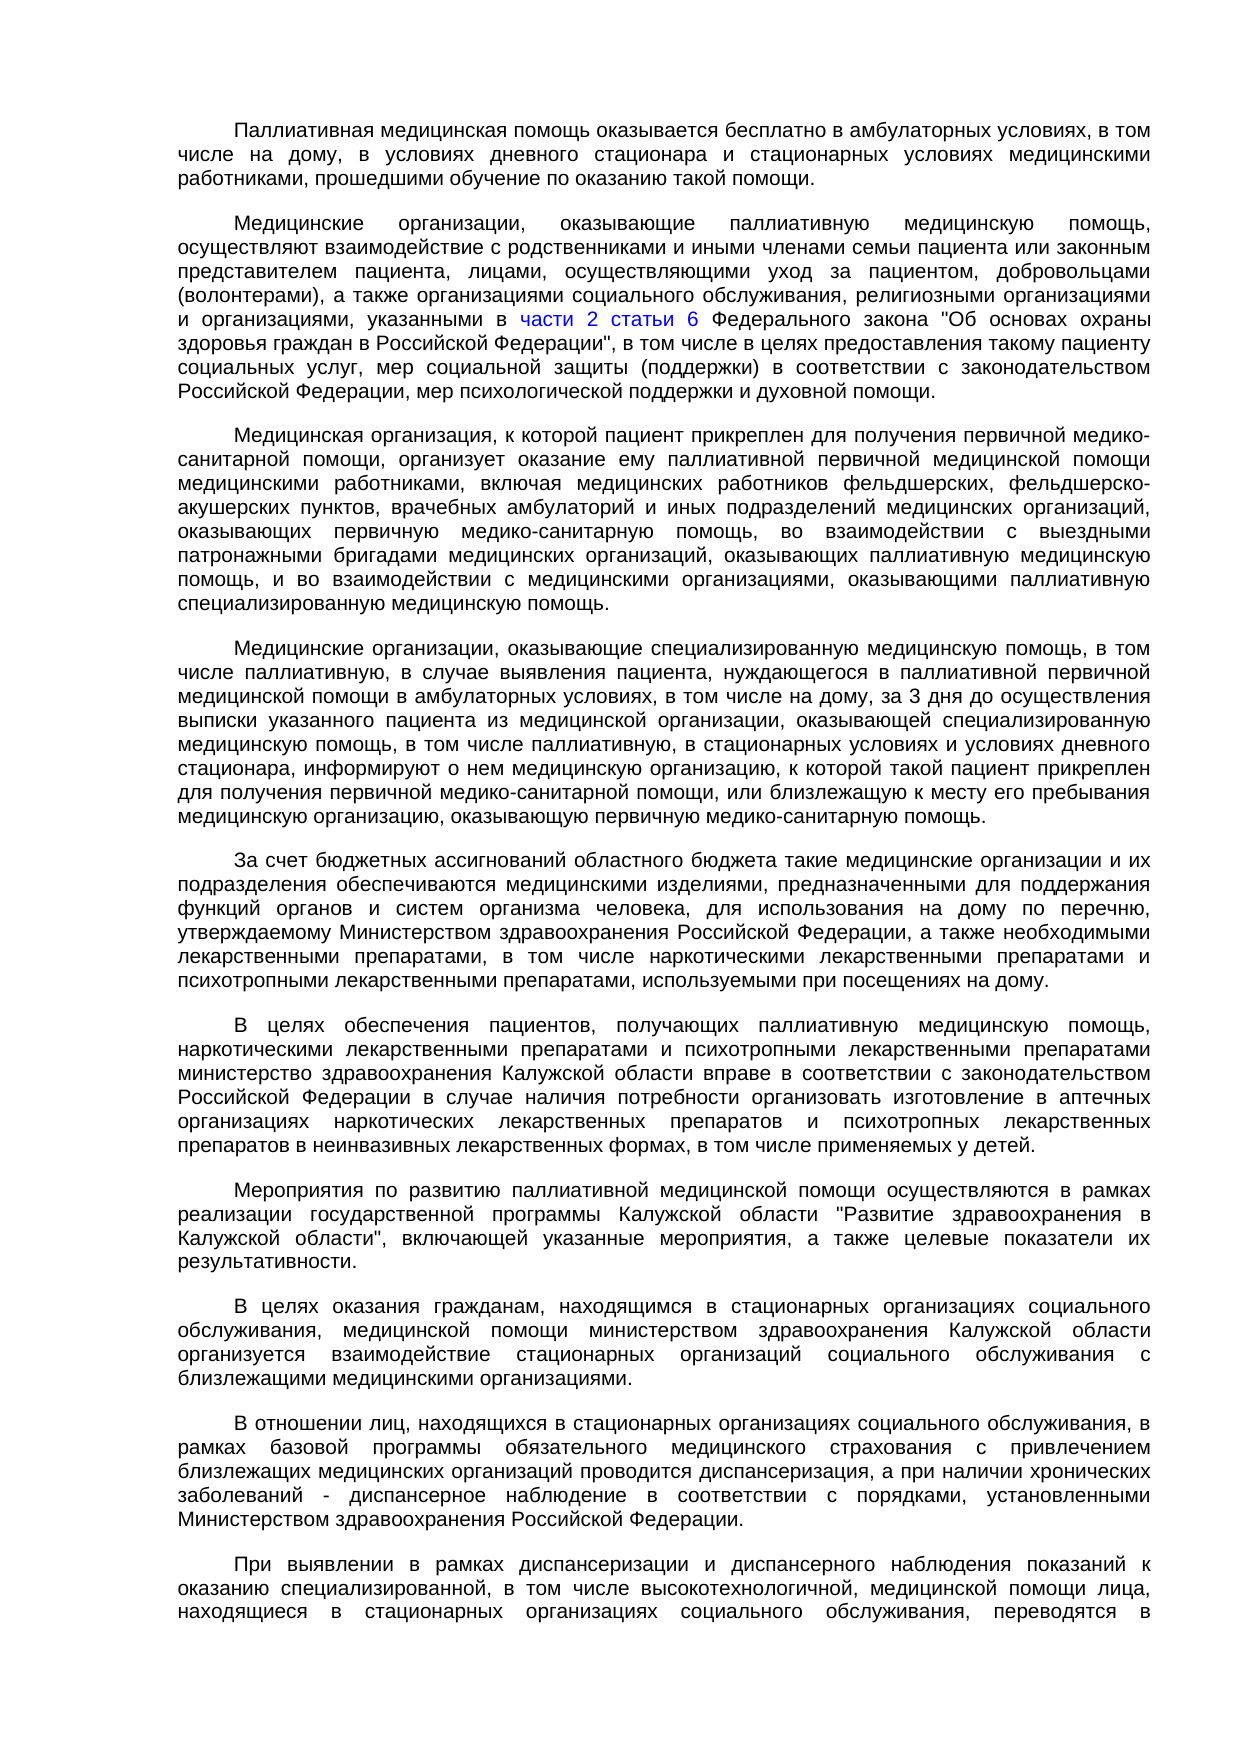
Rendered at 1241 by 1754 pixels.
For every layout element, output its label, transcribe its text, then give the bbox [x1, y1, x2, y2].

text За счет бюджетных ассигнований областного бюджета такие медицинские организации и их подразделения обеспечиваются медицинскими изделиями, предназначенными для поддержания функций органов и систем организма человека, для использования на дому по перечню, утверждаемому Министерством здравоохранения Российской Федерации, а также необходимыми лекарственными препаратами, в том числе наркотическими лекарственными препаратами и психотропными лекарственными препаратами, используемыми при посещениях на дому. [177, 848, 1152, 992]
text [177, 1551, 1152, 1623]
text Медицинская организация, к которой пациент прикреплен для получения первичной медико-санитарной помощи, организует оказание ему паллиативной первичной медицинской помощи медицинскими работниками, включая медицинских работников фельдшерских, фельдшерско-акушерских пунктов, врачебных амбулаторий и иных подразделений медицинских организаций, оказывающих первичную медико-санитарную помощь, во взаимодействии с выездными патронажными бригадами медицинских организаций, оказывающих паллиативную медицинскую помощь, и во взаимодействии с медицинскими организациями, оказывающими паллиативную специализированную медицинскую помощь. [177, 423, 1152, 615]
text Медицинские организации, оказывающие специализированную медицинскую помощь, в том числе паллиативную, в случае выявления пациента, нуждающегося в паллиативной первичной медицинской помощи в амбулаторных условиях, в том числе на дому, за 3 дня до осуществления выписки указанного пациента из медицинской организации, оказывающей специализированную медицинскую помощь, в том числе паллиативную, в стационарных условиях и условиях дневного стационара, информируют о нем медицинскую организацию, к которой такой пациент прикреплен для получения первичной медико-санитарной помощи, или близлежащую к месту его пребывания медицинскую организацию, оказывающую первичную медико-санитарную помощь. [177, 636, 1152, 827]
text В целях обеспечения пациентов, получающих паллиативную медицинскую помощь, наркотическими лекарственными препаратами и психотропными лекарственными препаратами министерство здравоохранения Калужской области вправе в соответствии с законодательством Российской Федерации в случае наличия потребности организовать изготовление в аптечных организациях наркотических лекарственных препаратов и психотропных лекарственных препаратов в неинвазивных лекарственных формах, в том числе применяемых у детей. [177, 1013, 1152, 1157]
text Медицинские организации, оказывающие паллиативную медицинскую помощь, осуществляют взаимодействие с родственниками и иными членами семьи пациента или законным представителем пациента, лицами, осуществляющими уход за пациентом, добровольцами (волонтерами), а также организациями социального обслуживания, религиозными организациями и организациями, указанными в части 2 статьи 6 Федерального закона "Об основах охраны здоровья граждан в Российской Федерации", в том числе в целях предоставления такому пациенту социальных услуг, мер социальной защиты (поддержки) в соответствии с законодательством Российской Федерации, мер психологической поддержки и духовной помощи. [177, 211, 1152, 402]
text Паллиативная медицинская помощь оказывается бесплатно в амбулаторных условиях, в том числе на дому, в условиях дневного стационара и стационарных условиях медицинскими работниками, прошедшими обучение по оказанию такой помощи. [177, 118, 1152, 190]
text Мероприятия по развитию паллиативной медицинской помощи осуществляются в рамках реализации государственной программы Калужской области "Развитие здравоохранения в Калужской области", включающей указанные мероприятия, а также целевые показатели их результативности. [177, 1177, 1152, 1273]
text В целях оказания гражданам, находящимся в стационарных организациях социального обслуживания, медицинской помощи министерством здравоохранения Калужской области организуется взаимодействие стационарных организаций социального обслуживания с близлежащими медицинскими организациями. [177, 1294, 1152, 1390]
text В отношении лиц, находящихся в стационарных организациях социального обслуживания, в рамках базовой программы обязательного медицинского страхования с привлечением близлежащих медицинских организаций проводится диспансеризация, а при наличии хронических заболеваний - диспансерное наблюдение в соответствии с порядками, установленными Министерством здравоохранения Российской Федерации. [177, 1411, 1152, 1531]
